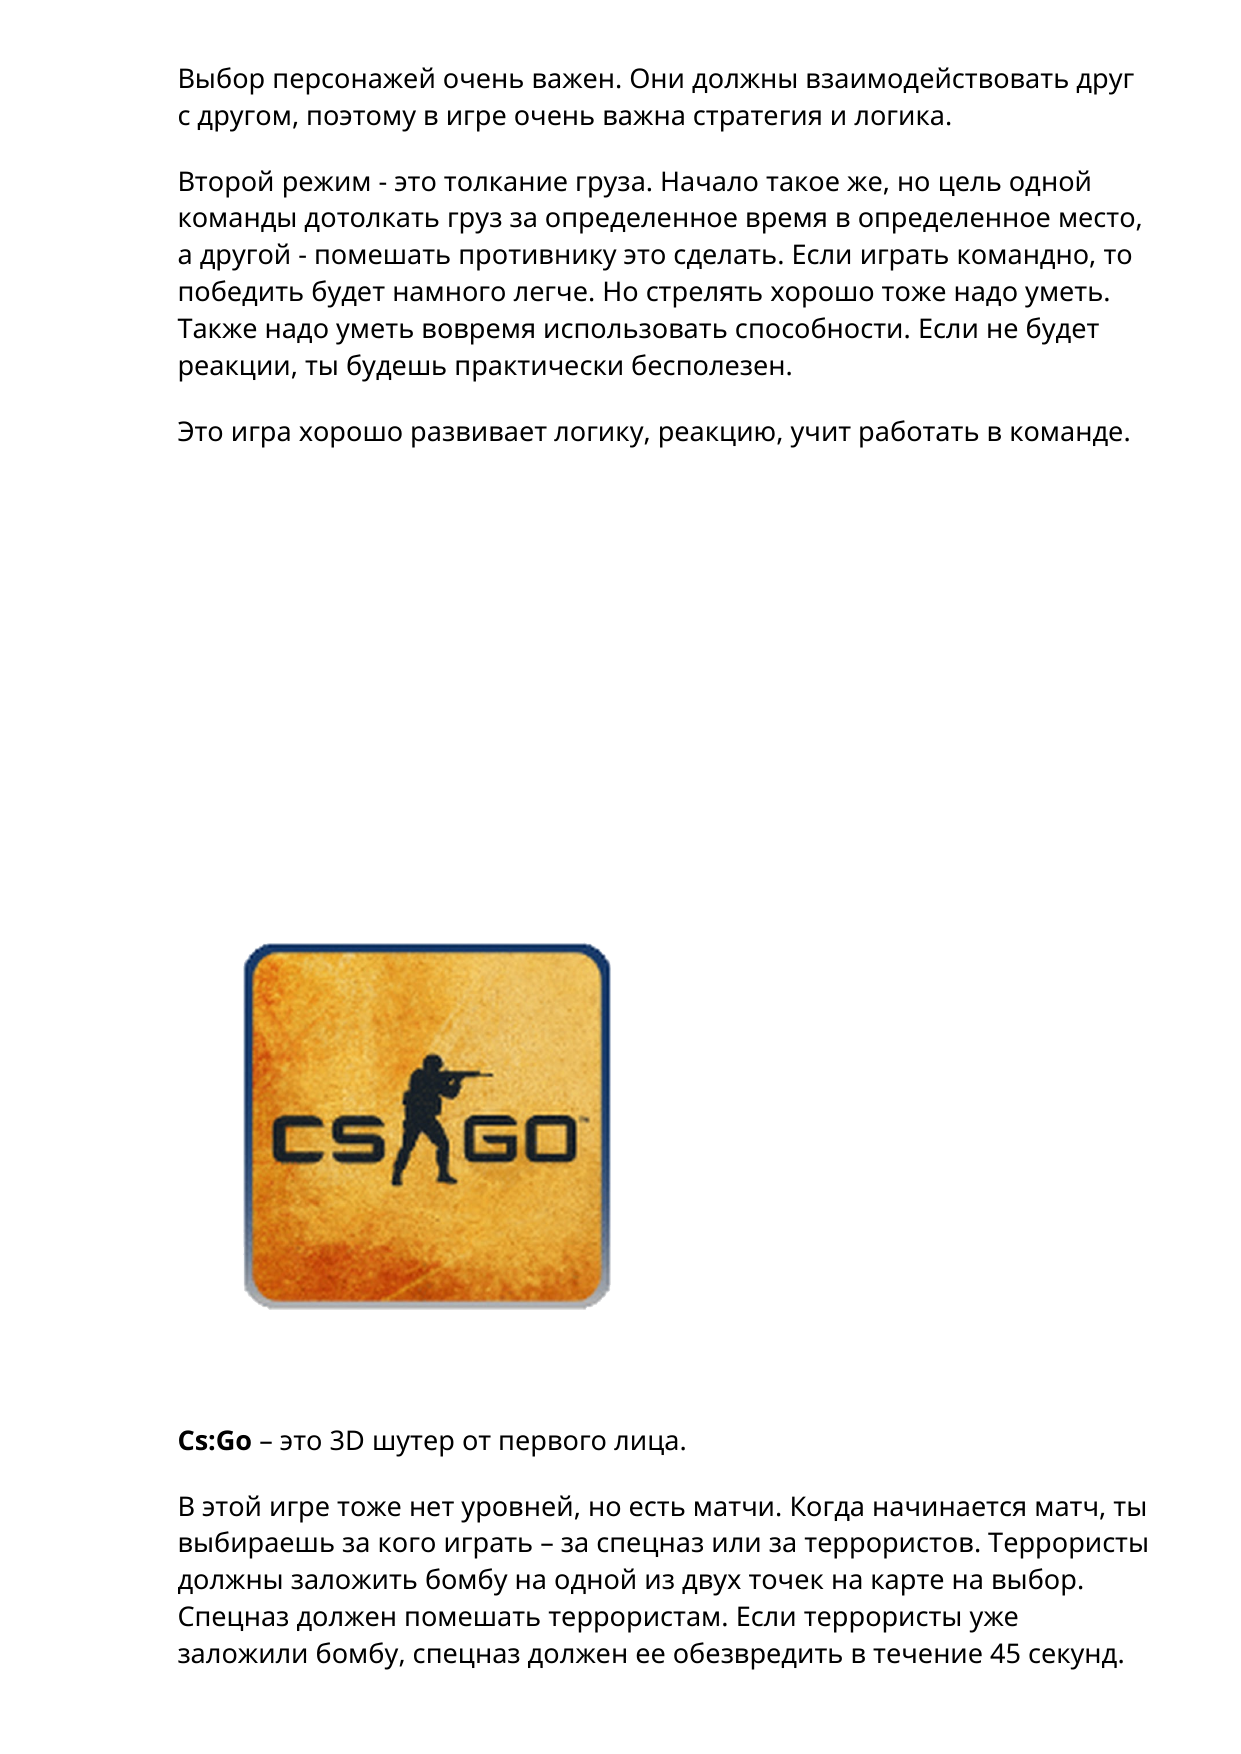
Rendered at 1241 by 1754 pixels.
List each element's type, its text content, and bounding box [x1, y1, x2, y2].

text Cs:Go – это 3D шутер от первого лица. [177, 1421, 1152, 1458]
text Это игра хорошо развивает логику, реакцию, учит работать в команде. [177, 412, 1152, 449]
picture [177, 874, 695, 1392]
text Второй режим - это толкание груза. Начало такое же, но цель одной команды дотолкать груз за определенное время в определенное место, а другой - помешать противнику это сделать. Если играть командно, то победить будет намного легче. Но стрелять хорошо тоже надо уметь. Также надо уметь вовремя использовать способности. Если не будет реакции, ты будешь практически бесполезен. [177, 162, 1152, 383]
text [177, 1487, 1152, 1671]
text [177, 59, 1152, 133]
